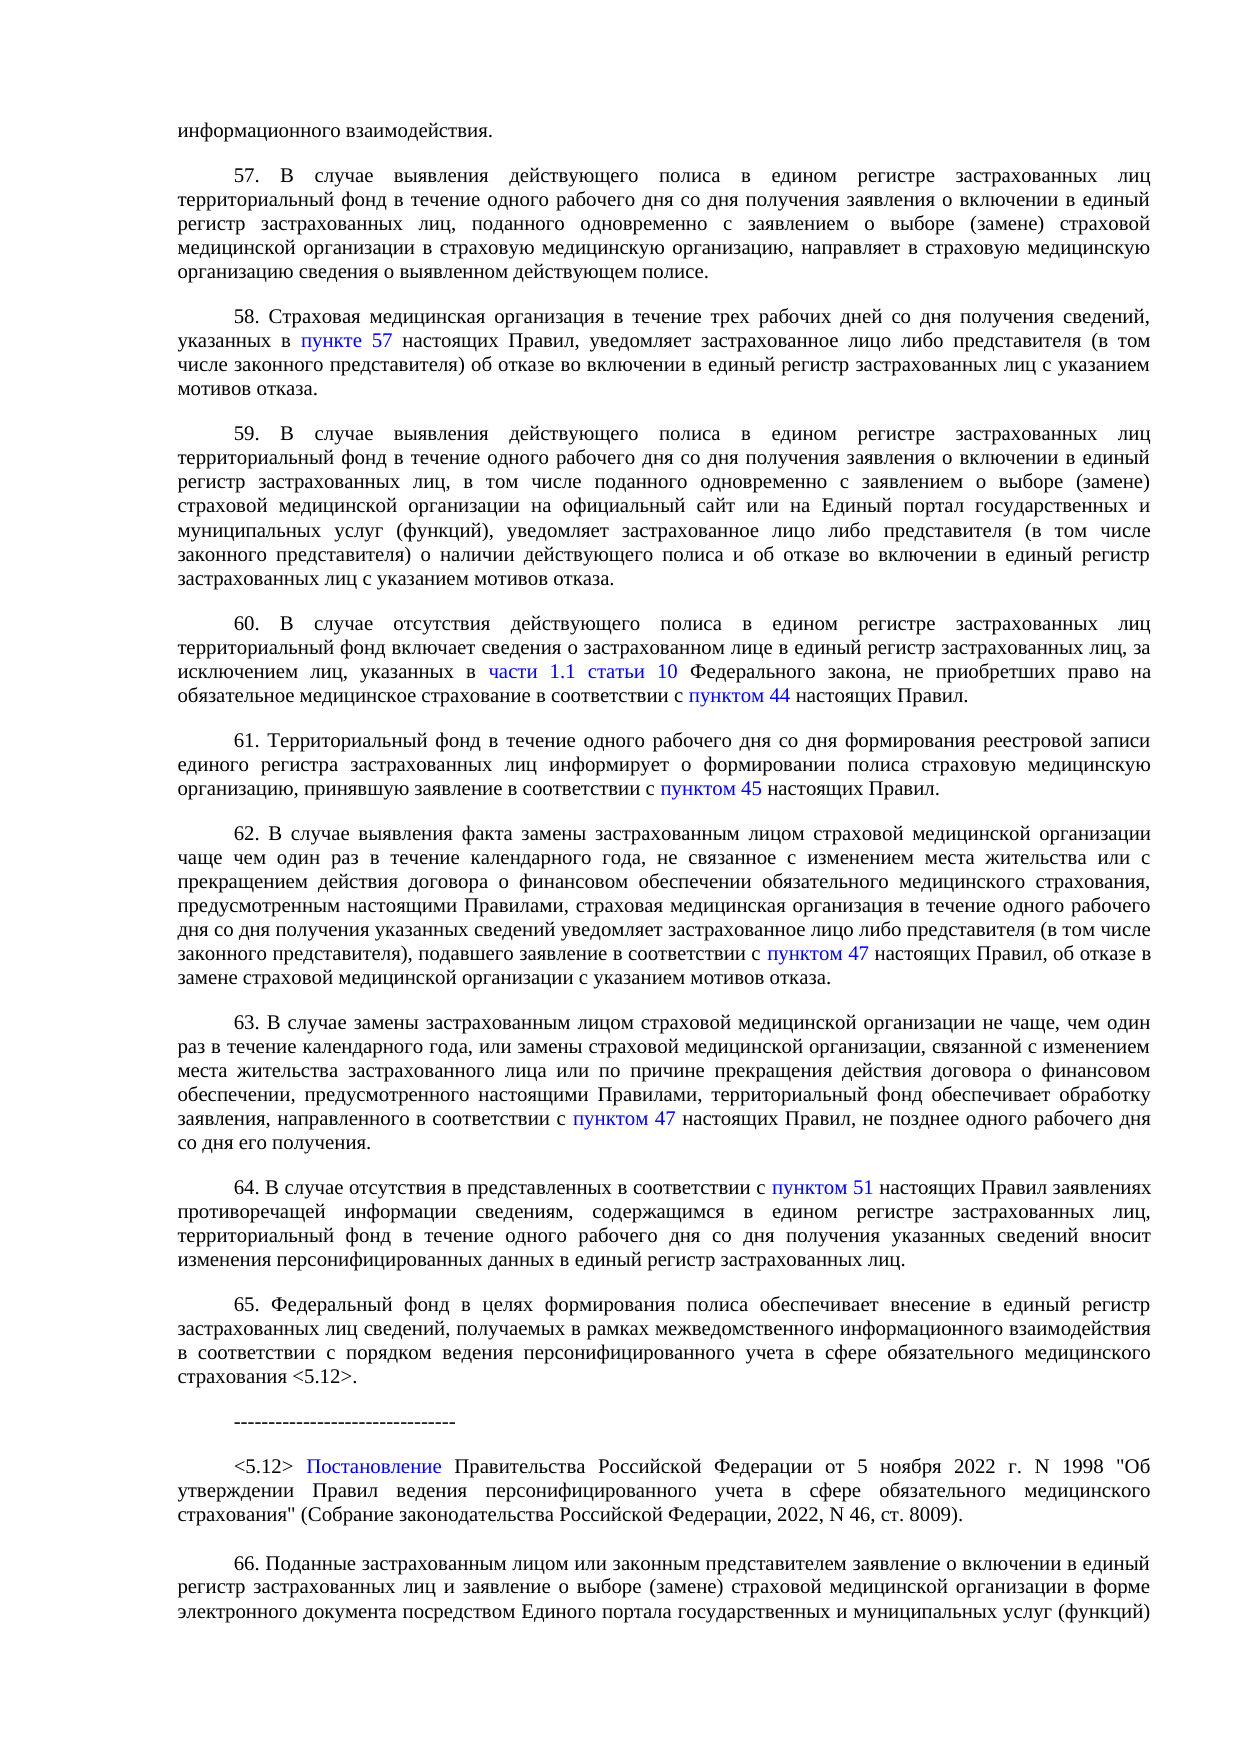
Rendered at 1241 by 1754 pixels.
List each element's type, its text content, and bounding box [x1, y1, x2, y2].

text 62. В случае выявления факта замены застрахованным лицом страховой медицинской организации чаще чем один раз в течение календарного года, не связанное с изменением места жительства или с прекращением действия договора о финансовом обеспечении обязательного медицинского страхования, предусмотренным настоящими Правилами, страховая медицинская организация в течение одного рабочего дня со дня получения указанных сведений уведомляет застрахованное лицо либо представителя (в том числе законного представителя), подавшего заявление в соответствии с пунктом 47 настоящих Правил, об отказе в замене страховой медицинской организации с указанием мотивов отказа. [177, 821, 1152, 989]
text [177, 118, 1152, 142]
text 57. В случае выявления действующего полиса в едином регистре застрахованных лиц территориальный фонд в течение одного рабочего дня со дня получения заявления о включении в единый регистр застрахованных лиц, поданного одновременно с заявлением о выборе (замене) страховой медицинской организации в страховую медицинскую организацию, направляет в страховую медицинскую организацию сведения о выявленном действующем полисе. [177, 163, 1152, 283]
text 63. В случае замены застрахованным лицом страховой медицинской организации не чаще, чем один раз в течение календарного года, или замены страховой медицинской организации, связанной с изменением места жительства застрахованного лица или по причине прекращения действия договора о финансовом обеспечении, предусмотренного настоящими Правилами, территориальный фонд обеспечивает обработку заявления, направленного в соответствии с пунктом 47 настоящих Правил, не позднее одного рабочего дня со дня его получения. [177, 1010, 1152, 1154]
text 60. В случае отсутствия действующего полиса в едином регистре застрахованных лиц территориальный фонд включает сведения о застрахованном лице в единый регистр застрахованных лиц, за исключением лиц, указанных в части 1.1 статьи 10 Федерального закона, не приобретших право на обязательное медицинское страхование в соответствии с пунктом 44 настоящих Правил. [177, 611, 1152, 707]
text -------------------------------- [177, 1409, 1152, 1433]
text <5.12> Постановление Правительства Российской Федерации от 5 ноября 2022 г. N 1998 "Об утверждении Правил ведения персонифицированного учета в сфере обязательного медицинского страхования" (Собрание законодательства Российской Федерации, 2022, N 46, ст. 8009). [177, 1454, 1152, 1526]
text 59. В случае выявления действующего полиса в едином регистре застрахованных лиц территориальный фонд в течение одного рабочего дня со дня получения заявления о включении в единый регистр застрахованных лиц, в том числе поданного одновременно с заявлением о выборе (замене) страховой медицинской организации на официальный сайт или на Единый портал государственных и муниципальных услуг (функций), уведомляет застрахованное лицо либо представителя (в том числе законного представителя) о наличии действующего полиса и об отказе во включении в единый регистр застрахованных лиц с указанием мотивов отказа. [177, 421, 1152, 590]
text 58. Страховая медицинская организация в течение трех рабочих дней со дня получения сведений, указанных в пункте 57 настоящих Правил, уведомляет застрахованное лицо либо представителя (в том числе законного представителя) об отказе во включении в единый регистр застрахованных лиц с указанием мотивов отказа. [177, 304, 1152, 400]
text 64. В случае отсутствия в представленных в соответствии с пунктом 51 настоящих Правил заявлениях противоречащей информации сведениям, содержащимся в едином регистре застрахованных лиц, территориальный фонд в течение одного рабочего дня со дня получения указанных сведений вносит изменения персонифицированных данных в единый регистр застрахованных лиц. [177, 1175, 1152, 1271]
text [177, 1550, 1152, 1623]
text 61. Территориальный фонд в течение одного рабочего дня со дня формирования реестровой записи единого регистра застрахованных лиц информирует о формировании полиса страховую медицинскую организацию, принявшую заявление в соответствии с пунктом 45 настоящих Правил. [177, 728, 1152, 800]
text 65. Федеральный фонд в целях формирования полиса обеспечивает внесение в единый регистр застрахованных лиц сведений, получаемых в рамках межведомственного информационного взаимодействия в соответствии с порядком ведения персонифицированного учета в сфере обязательного медицинского страхования <5.12>. [177, 1292, 1152, 1388]
